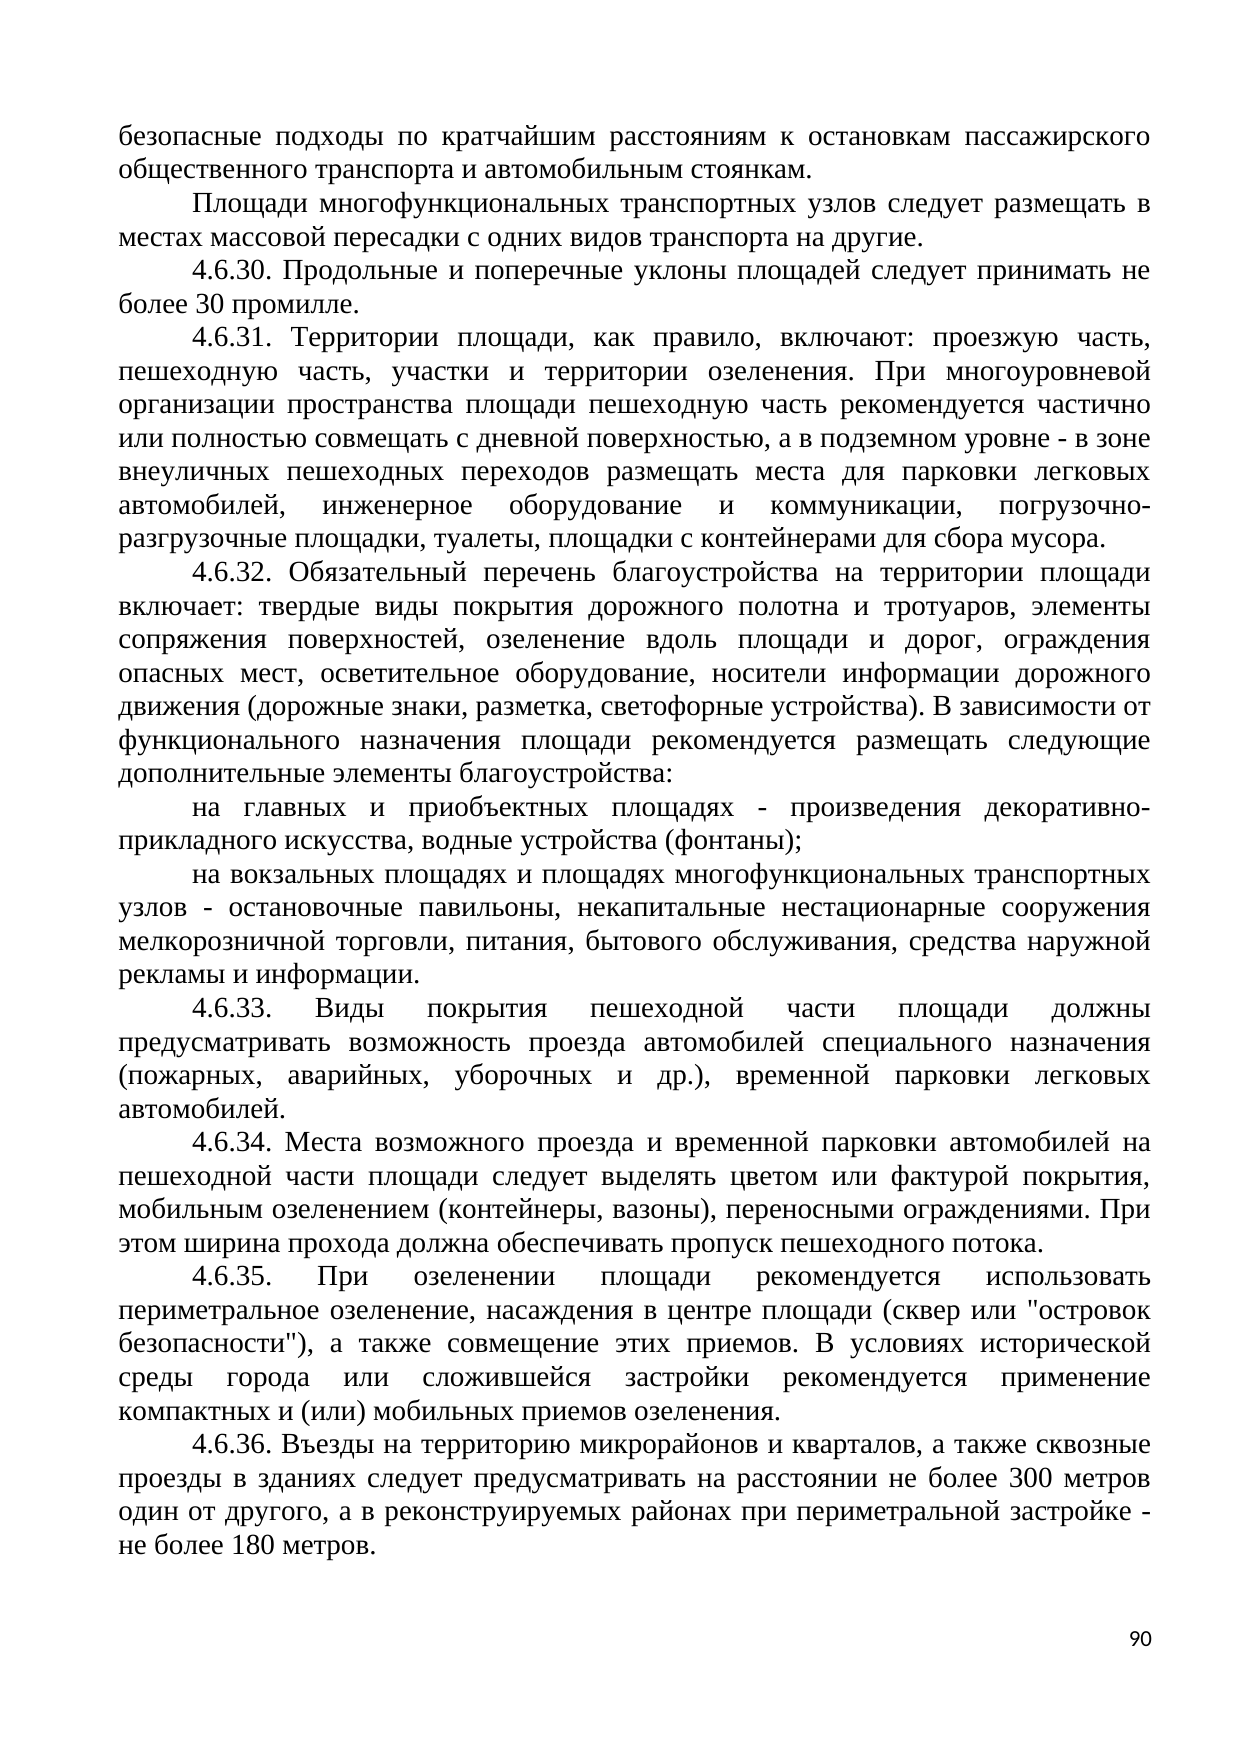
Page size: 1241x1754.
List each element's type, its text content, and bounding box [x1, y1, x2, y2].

text 4.6.36. Въезды на территорию микрорайонов и кварталов, а также сквозные проезды в зданиях следует предусматривать на расстоянии не более 300 метров один от другого, а в реконструируемых районах при периметральной застройке - не более 180 метров. [118, 1426, 1152, 1560]
text 4.6.32. Обязательный перечень благоустройства на территории площади включает: твердые виды покрытия дорожного полотна и тротуаров, элементы сопряжения поверхностей, озеленение вдоль площади и дорог, ограждения опасных мест, осветительное оборудование, носители информации дорожного движения (дорожные знаки, разметка, светофорные устройства). В зависимости от функционального назначения площади рекомендуется размещать следующие дополнительные элементы благоустройства: [118, 554, 1152, 789]
text 4.6.30. Продольные и поперечные уклоны площадей следует принимать не более 30 промилле. [118, 252, 1152, 319]
text 4.6.34. Места возможного проезда и временной парковки автомобилей на пешеходной части площади следует выделять цветом или фактурой покрытия, мобильным озеленением (контейнеры, вазоны), переносными ограждениями. При этом ширина прохода должна обеспечивать пропуск пешеходного потока. [118, 1124, 1152, 1258]
text на главных и приобъектных площадях - произведения декоративно-прикладного искусства, водные устройства (фонтаны); [118, 789, 1152, 856]
text 4.6.33. Виды покрытия пешеходной части площади должны предусматривать возможность проезда автомобилей специального назначения (пожарных, аварийных, уборочных и др.), временной парковки легковых автомобилей. [118, 990, 1152, 1124]
text 4.6.31. Территории площади, как правило, включают: проезжую часть, пешеходную часть, участки и территории озеленения. При многоуровневой организации пространства площади пешеходную часть рекомендуется частично или полностью совмещать с дневной поверхностью, а в подземном уровне - в зоне внеуличных пешеходных переходов размещать места для парковки легковых автомобилей, инженерное оборудование и коммуникации, погрузочно-разгрузочные площадки, туалеты, площадки с контейнерами для сбора мусора. [118, 319, 1152, 554]
text Площади многофункциональных транспортных узлов следует размещать в местах массовой пересадки с одних видов транспорта на другие. [118, 185, 1152, 252]
text 4.6.35. При озеленении площади рекомендуется использовать периметральное озеленение, насаждения в центре площади (сквер или "островок безопасности"), а также совмещение этих приемов. В условиях исторической среды города или сложившейся застройки рекомендуется применение компактных и (или) мобильных приемов озеленения. [118, 1258, 1152, 1426]
text на вокзальных площадях и площадях многофункциональных транспортных узлов - остановочные павильоны, некапитальные нестационарные сооружения мелкорозничной торговли, питания, бытового обслуживания, средства наружной рекламы и информации. [118, 856, 1152, 990]
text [118, 118, 1152, 185]
